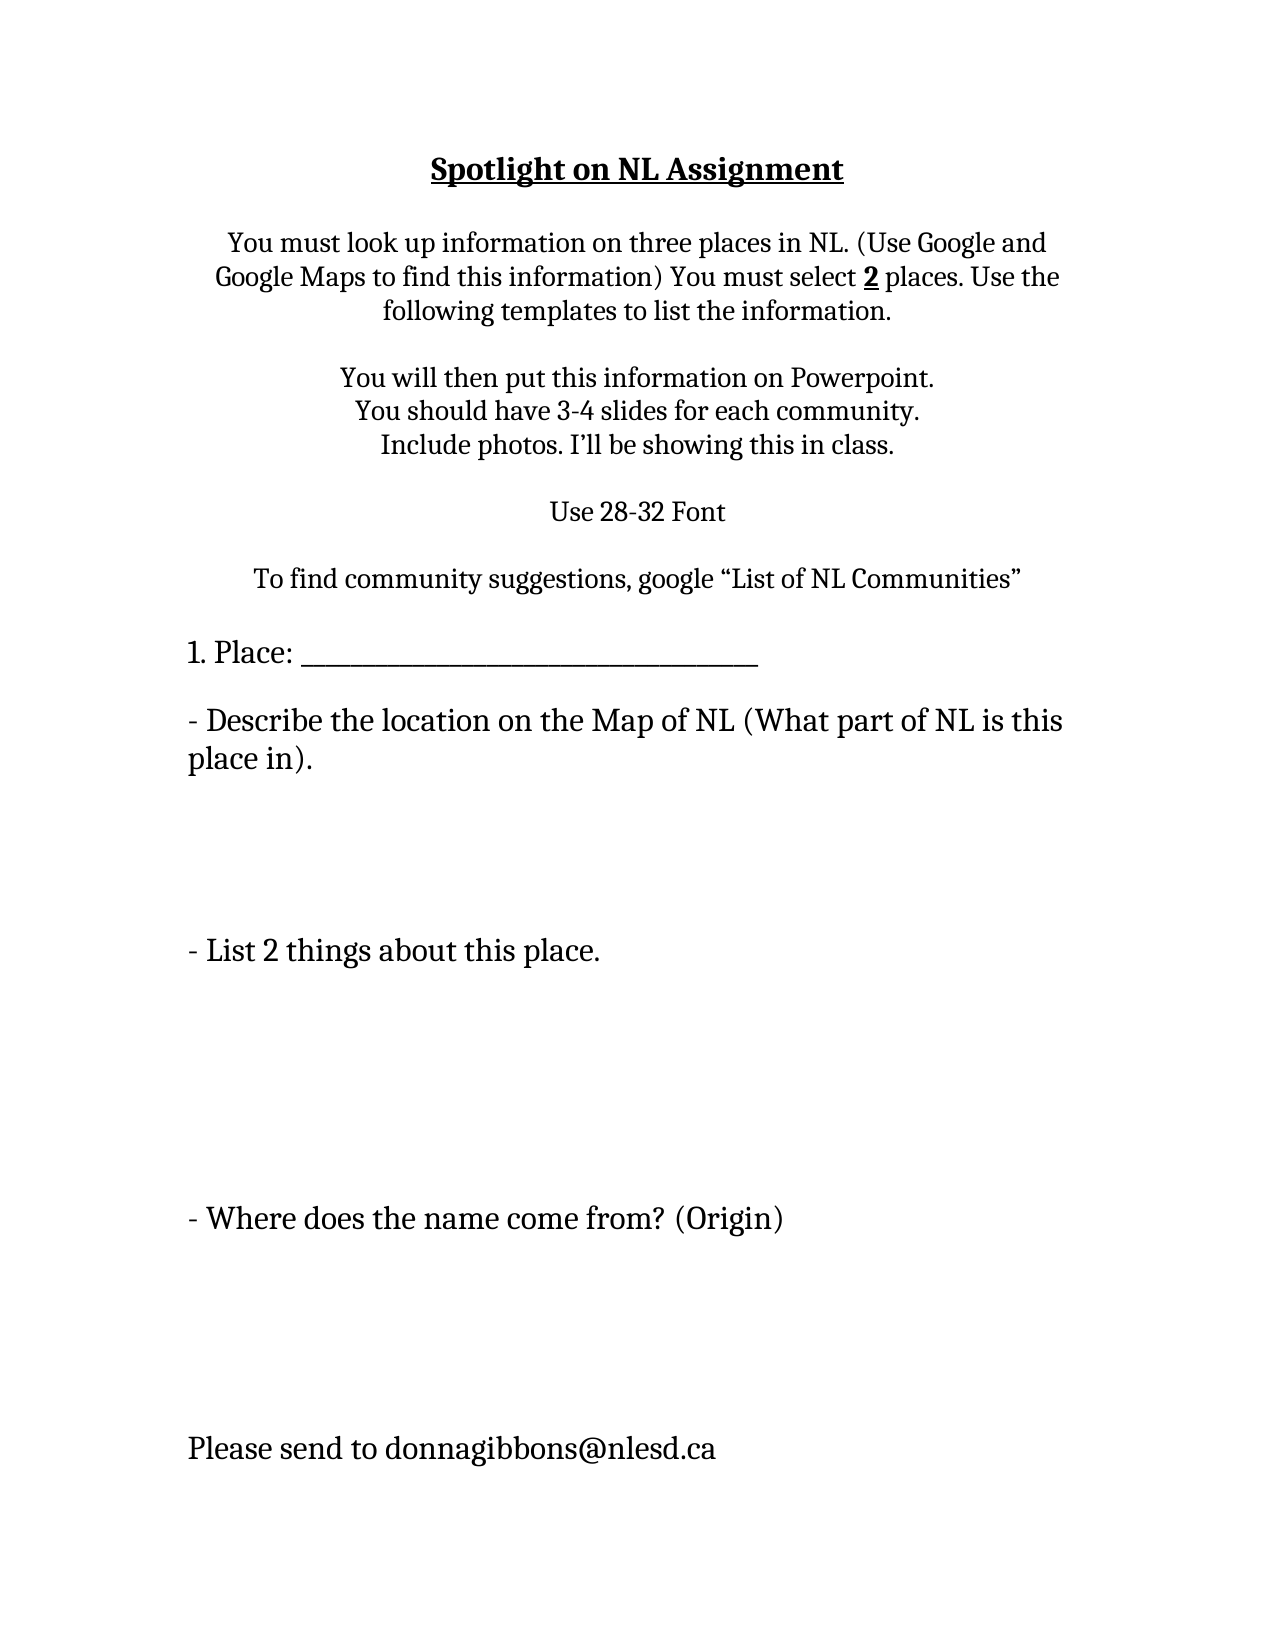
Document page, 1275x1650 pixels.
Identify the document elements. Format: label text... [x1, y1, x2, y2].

text Please send to donnagibbons@nlesd.ca [187, 1429, 1087, 1468]
text 1. Place: _____________________________________ [187, 634, 1087, 672]
text You must look up information on three places in NL. (Use Google and Google Maps to find this information) You must select 2 places. Use the following templates to list the information. [187, 227, 1087, 327]
text - Where does the name come from? (Origin) [187, 1199, 1087, 1238]
text - Describe the location on the Map of NL (What part of NL is this place in). [187, 701, 1087, 778]
text You should have 3-4 slides for each community. [187, 394, 1087, 428]
text To find community suggestions, google “List of NL Communities” [187, 562, 1087, 596]
text You will then put this information on Powerpoint. [187, 361, 1087, 394]
text - List 2 things about this place. [187, 931, 1087, 969]
text Use 28-32 Font [187, 495, 1087, 528]
text Spotlight on NL Assignment [187, 150, 1087, 188]
text Include photos. I’ll be showing this in class. [187, 428, 1087, 461]
